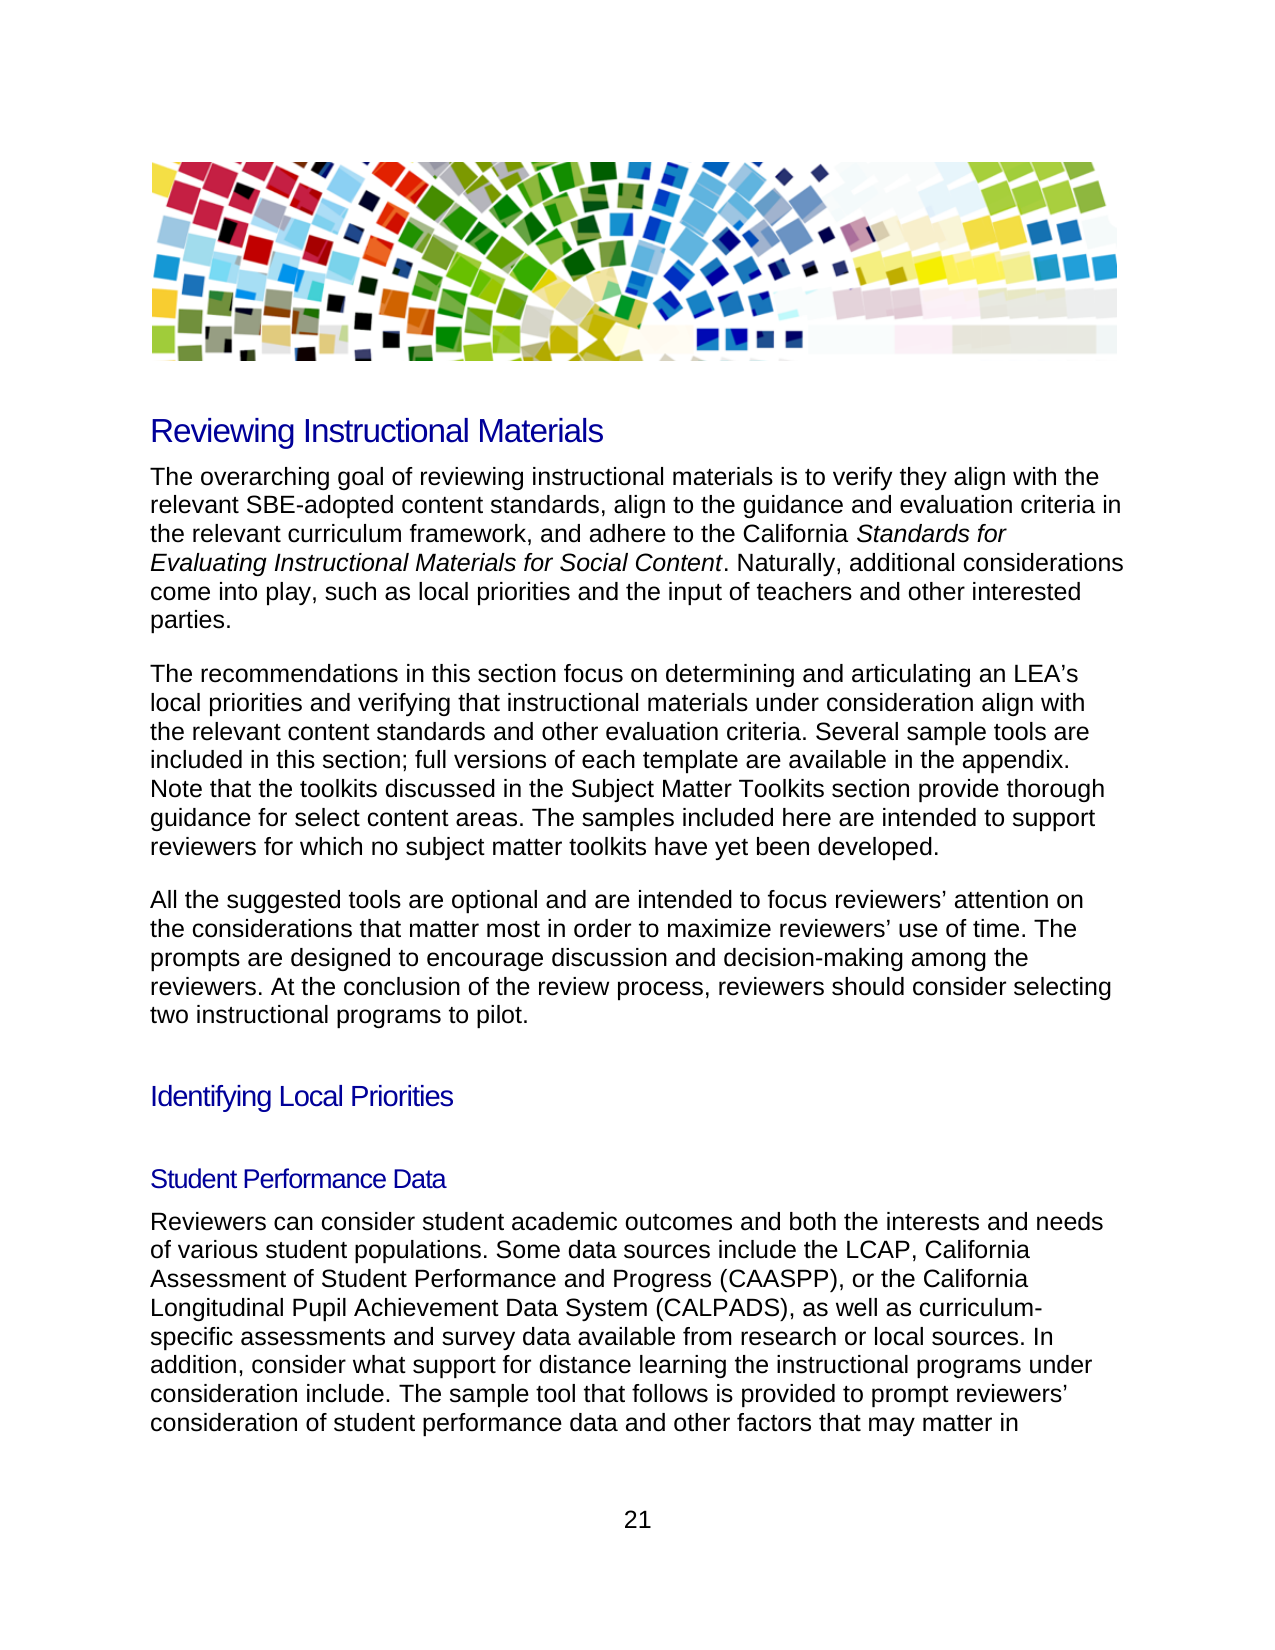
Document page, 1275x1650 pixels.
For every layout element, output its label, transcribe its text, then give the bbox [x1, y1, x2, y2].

text The recommendations in this section focus on determining and articulating an LEA’s local priorities and verifying that instructional materials under consideration align with the relevant content standards and other evaluation criteria. Several sample tools are included in this section; full versions of each template are available in the appendix. Note that the toolkits discussed in the Subject Matter Toolkits section provide thorough guidance for select content areas. The samples included here are intended to support reviewers for which no subject matter toolkits have yet been developed. [150, 659, 1125, 860]
text The overarching goal of reviewing instructional materials is to verify they align with the relevant SBE-adopted content standards, align to the guidance and evaluation criteria in the relevant curriculum framework, and adhere to the California Standards for Evaluating Instructional Materials for Social Content. Naturally, additional considerations come into play, such as local priorities and the input of teachers and other interested parties. [150, 462, 1125, 634]
subtitle Student Performance Data [150, 1163, 1125, 1194]
subtitle Identifying Local Priorities [150, 1079, 1125, 1113]
subtitle Reviewing Instructional Materials [150, 411, 1125, 449]
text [150, 1206, 1125, 1436]
text All the suggested tools are optional and are intended to focus reviewers’ attention on the considerations that matter most in order to maximize reviewers’ use of time. The prompts are designed to encourage discussion and decision-making among the reviewers. At the conclusion of the review process, reviewers should consider selecting two instructional programs to pilot. [150, 885, 1125, 1029]
picture [152, 162, 1117, 361]
